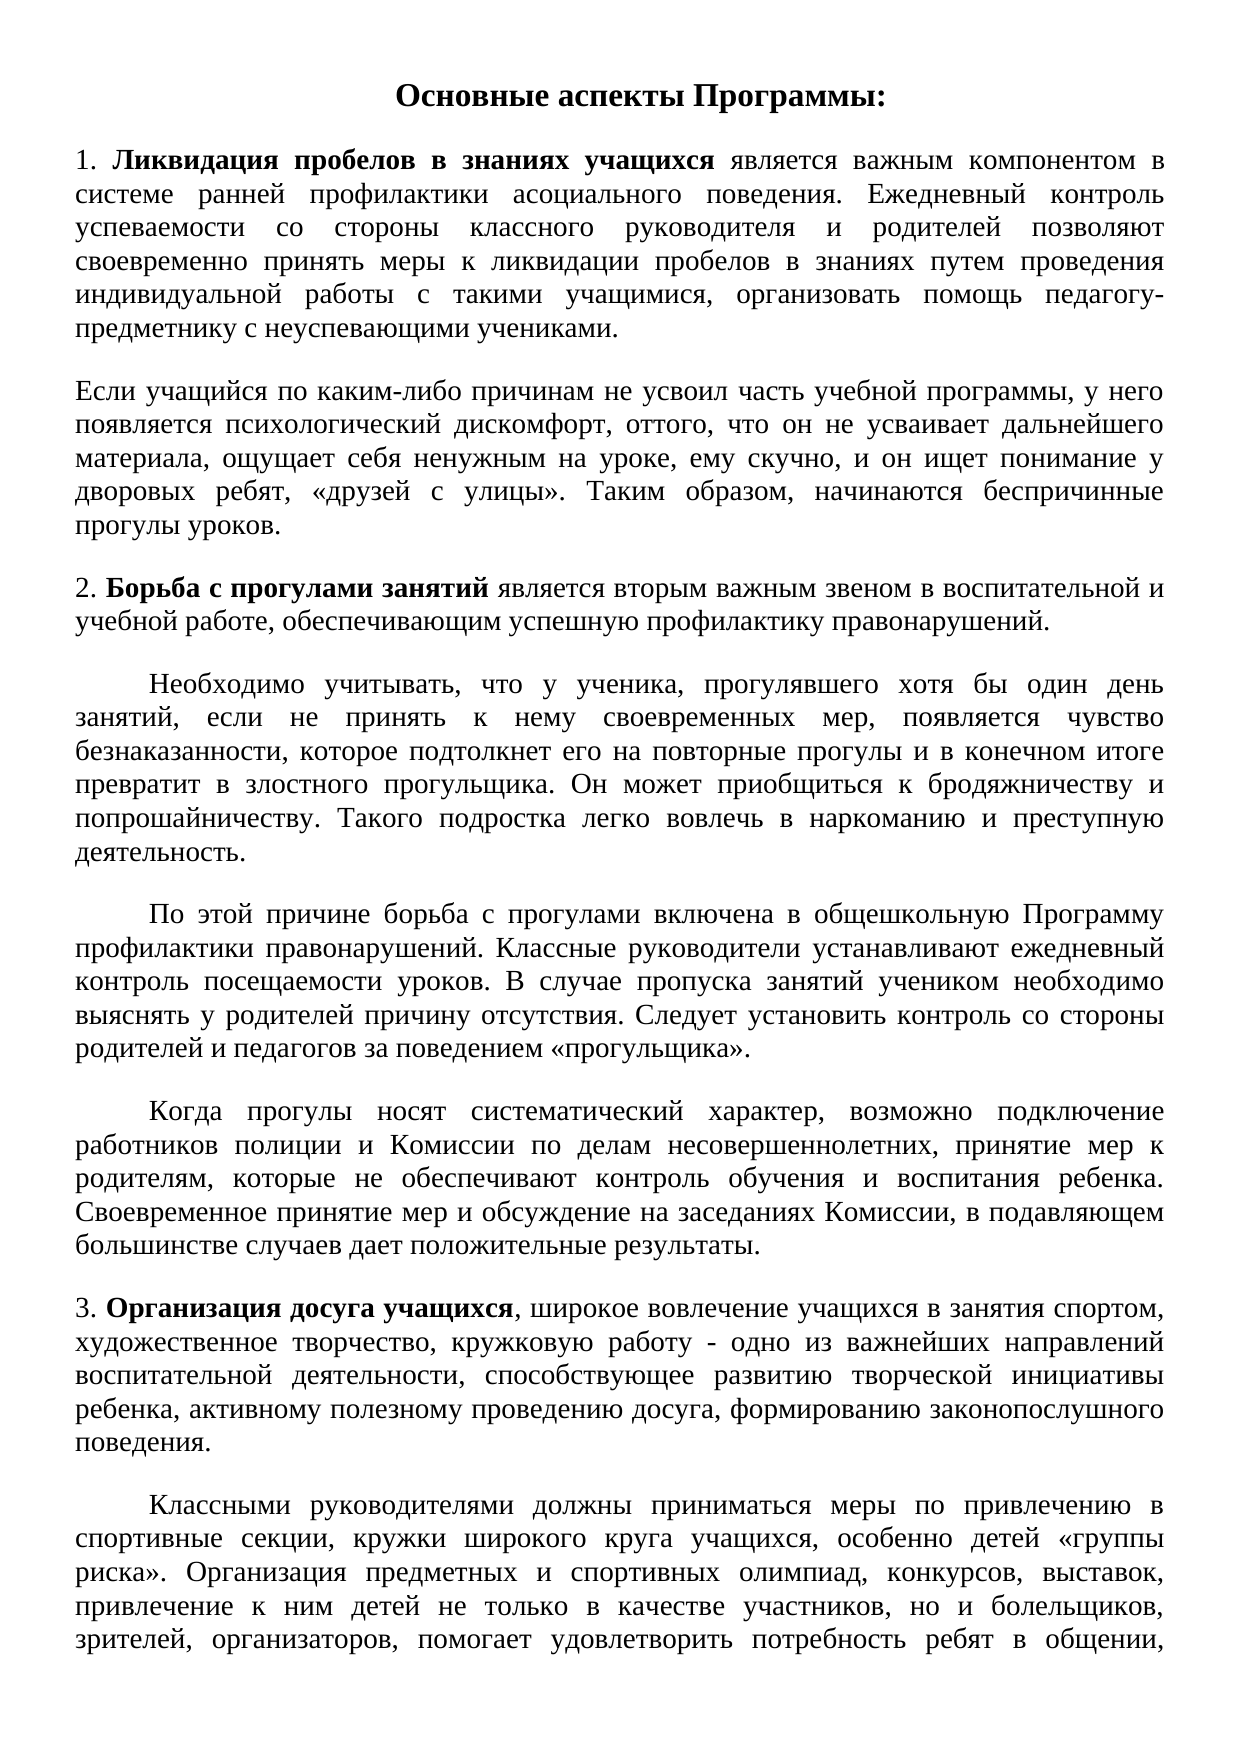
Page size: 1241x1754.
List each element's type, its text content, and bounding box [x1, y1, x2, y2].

text Если учащийся по каким-либо причинам не усвоил часть учебной программы, у него появляется психологический дискомфорт, оттого, что он не усваивает дальнейшего материала, ощущает себя ненужным на уроке, ему скучно, и он ищет понимание у дворовых ребят, «друзей с улицы». Таким образом, начинаются беспричинные прогулы уроков. [75, 373, 1165, 541]
text 1. Ликвидация пробелов в знаниях учащихся является важным компонентом в системе ранней профилактики асоциального поведения. Ежедневный контроль успеваемости со стороны классного руководителя и родителей позволяют своевременно принять меры к ликвидации пробелов в знаниях путем проведения индивидуальной работы с такими учащимися, организовать помощь педагогу-предметнику с неуспевающими учениками. [75, 142, 1165, 344]
text Основные аспекты Программы: [75, 75, 1165, 113]
text 2. Борьба с прогулами занятий является вторым важным звеном в воспитательной и учебной работе, обеспечивающим успешную профилактику правонарушений. [75, 570, 1165, 637]
text Когда прогулы носят систематический характер, возможно подключение работников полиции и Комиссии по делам несовершеннолетних, принятие мер к родителям, которые не обеспечивают контроль обучения и воспитания ребенка. Своевременное принятие мер и обсуждение на заседаниях Комиссии, в подавляющем большинстве случаев дает положительные результаты. [75, 1093, 1165, 1261]
text 3. Организация досуга учащихся, широкое вовлечение учащихся в занятия спортом, художественное творчество, кружковую работу - одно из важнейших направлений воспитательной деятельности, способствующее развитию творческой инициативы ребенка, активному полезному проведению досуга, формированию законопослушного поведения. [75, 1290, 1165, 1458]
text Необходимо учитывать, что у ученика, прогулявшего хотя бы один день занятий, если не принять к нему своевременных мер, появляется чувство безнаказанности, которое подтолкнет его на повторные прогулы и в конечном итоге превратит в злостного прогульщика. Он может приобщиться к бродяжничеству и попрошайничеству. Такого подростка легко вовлечь в наркоманию и преступную деятельность. [75, 666, 1165, 867]
text По этой причине борьба с прогулами включена в общешкольную Программу профилактики правонарушений. Классные руководители устанавливают ежедневный контроль посещаемости уроков. В случае пропуска занятий учеником необходимо выяснять у родителей причину отсутствия. Следует установить контроль со стороны родителей и педагогов за поведением «прогульщика». [75, 896, 1165, 1064]
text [75, 1487, 1165, 1655]
